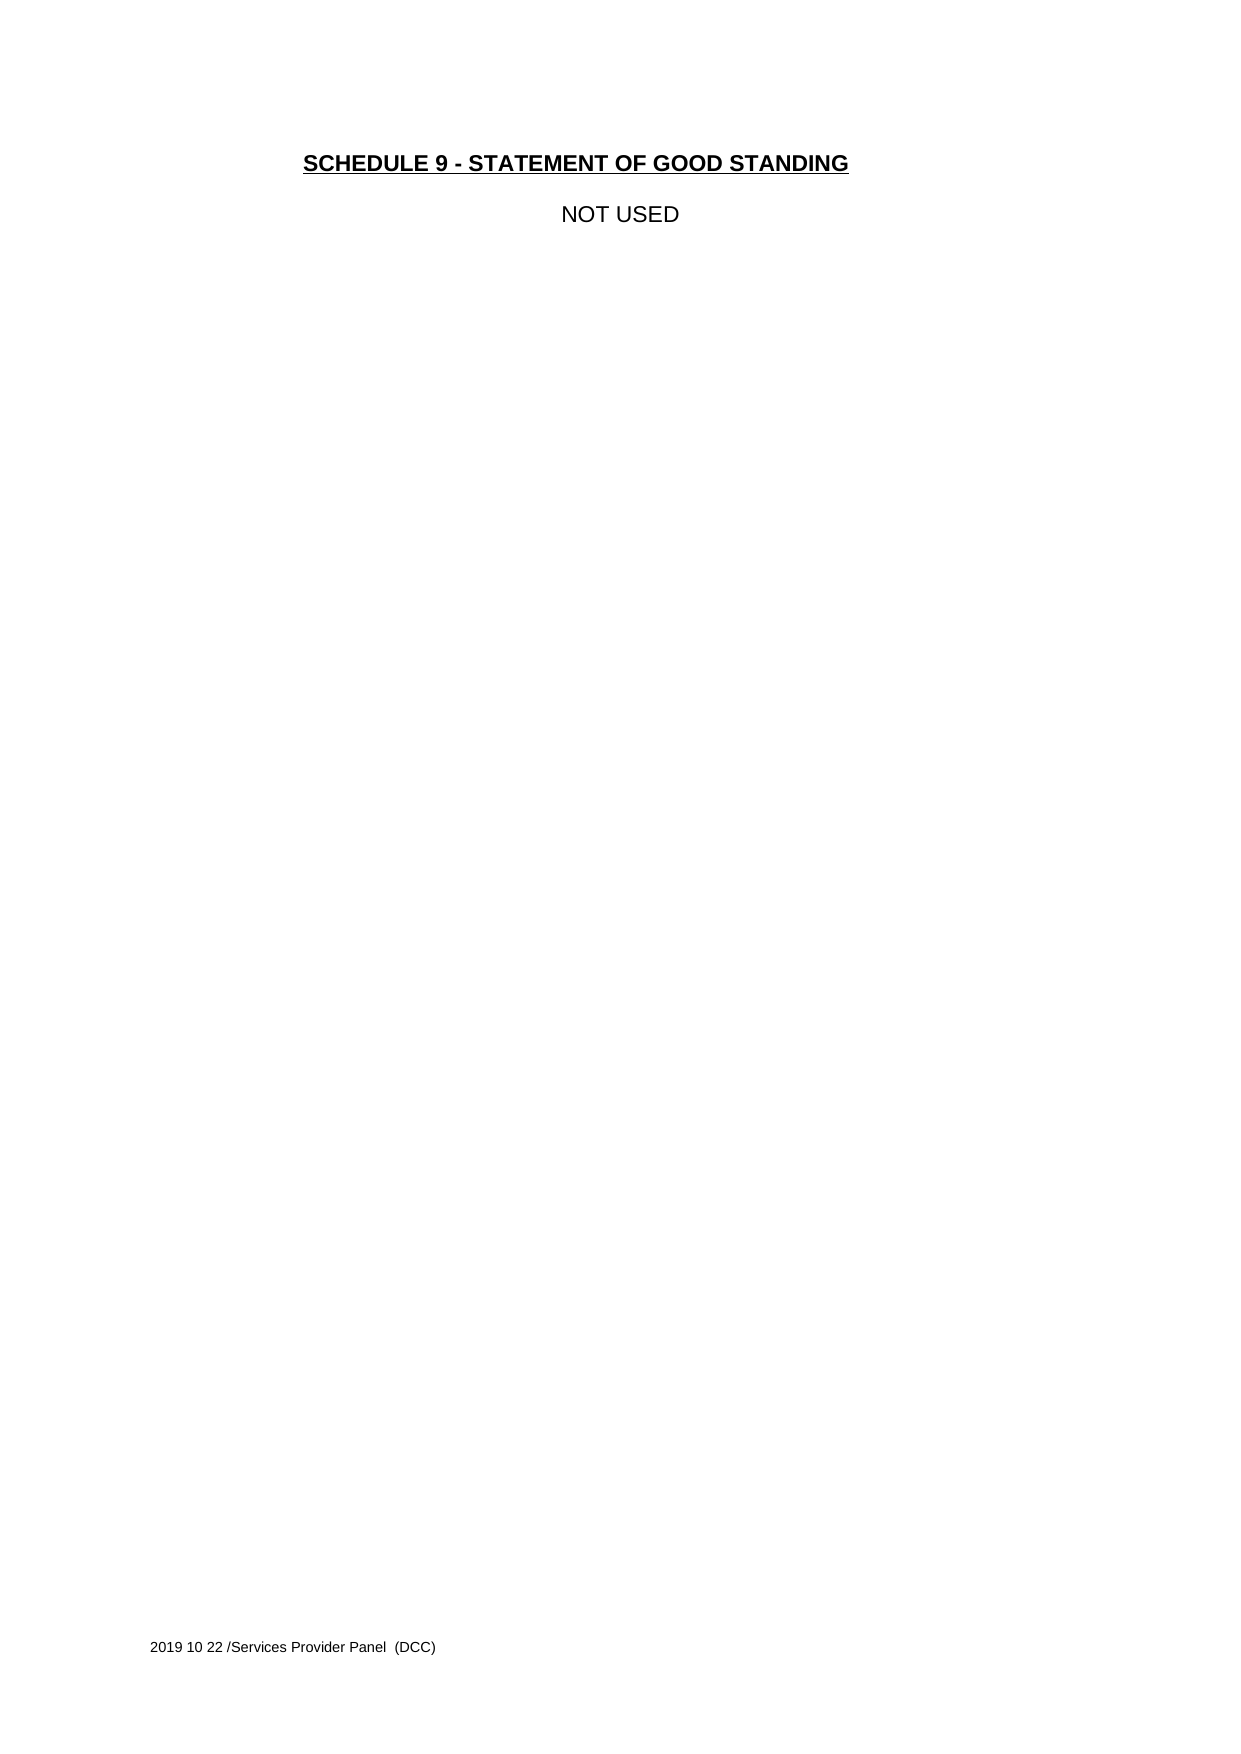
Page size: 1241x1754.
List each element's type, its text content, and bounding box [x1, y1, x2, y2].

text NOT USED [150, 201, 1090, 228]
text SCHEDULE 9 - STATEMENT OF GOOD STANDING [61, 150, 1090, 176]
